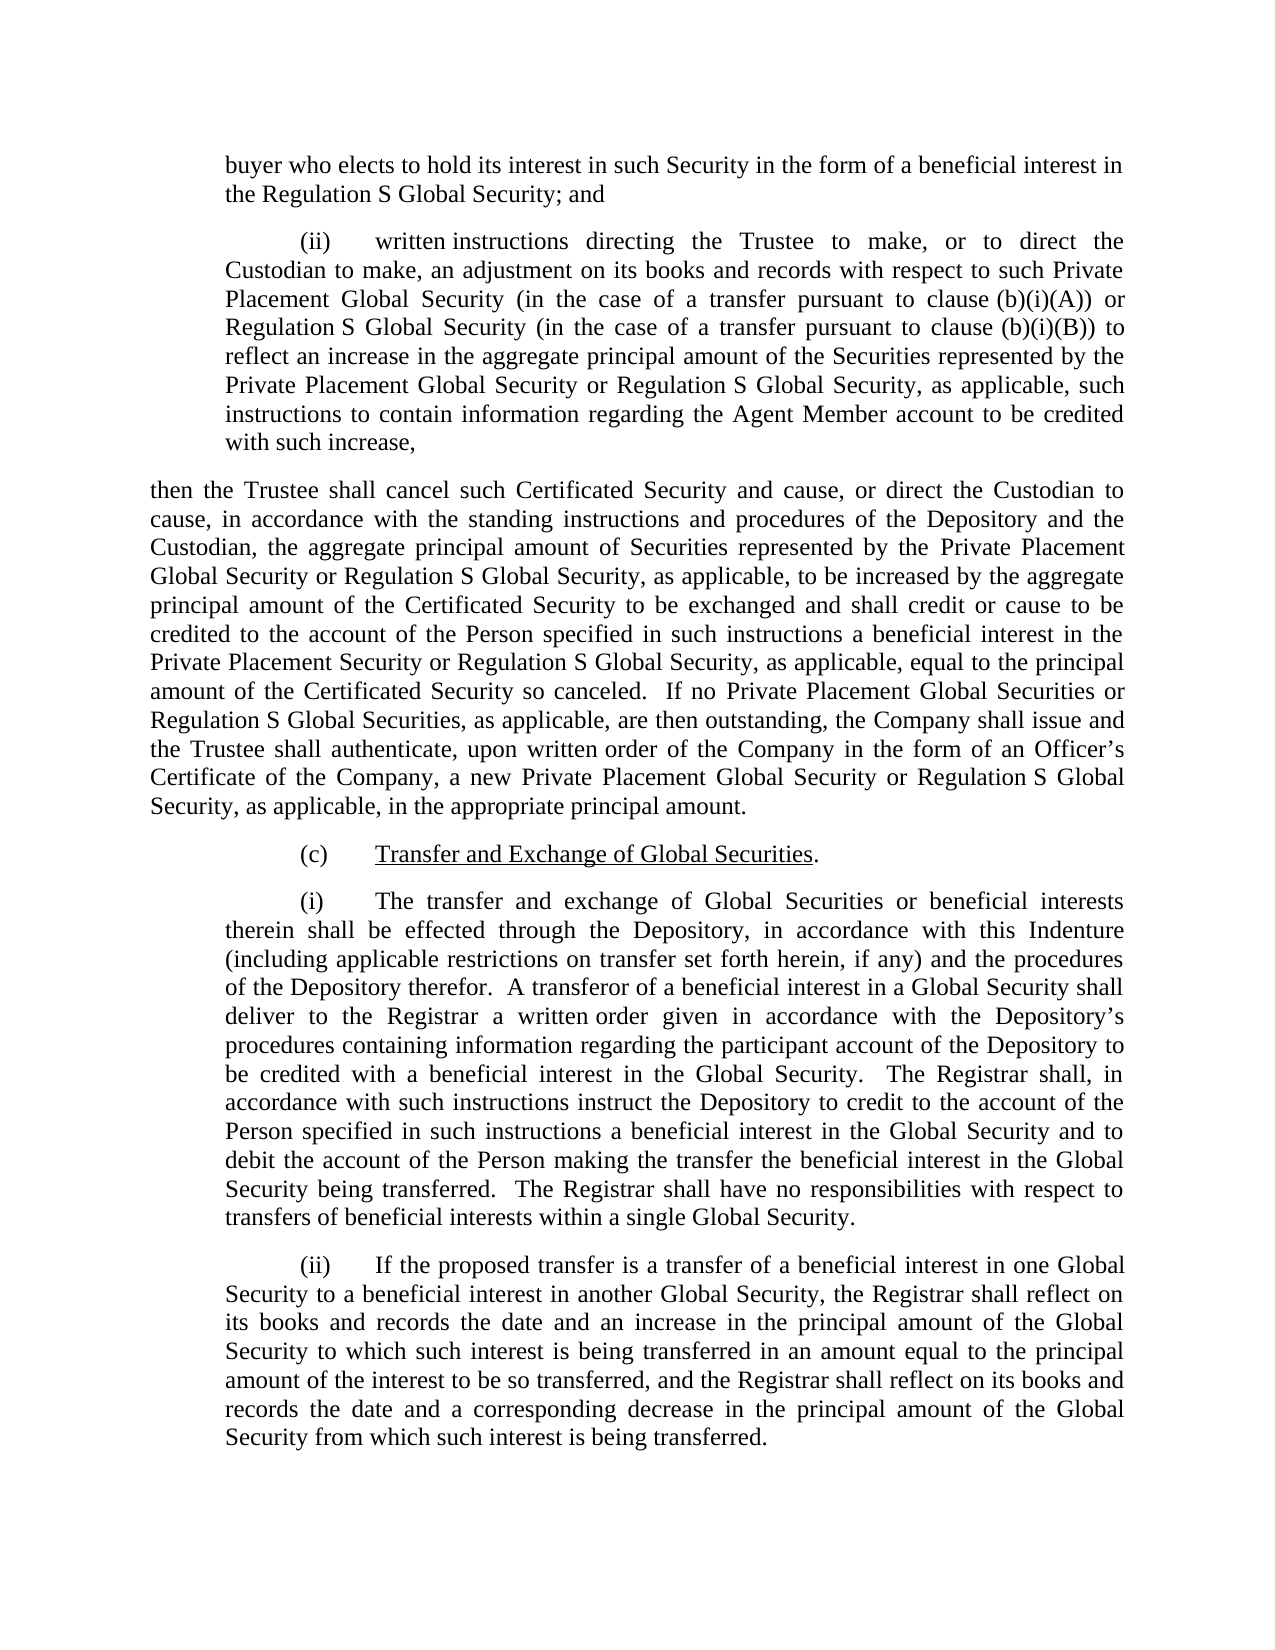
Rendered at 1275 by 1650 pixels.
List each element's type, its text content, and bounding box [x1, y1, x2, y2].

text written instructions directing the Trustee to make, or to direct the Custodian to make, an adjustment on its books and records with respect to such Private Placement Global Security (in the case of a transfer pursuant to clause (b)(i)(A)) or Regulation S Global Security (in the case of a transfer pursuant to clause (b)(i)(B)) to reflect an increase in the aggregate principal amount of the Securities represented by the Private Placement Global Security or Regulation S Global Security, as applicable, such instructions to contain information regarding the Agent Member account to be credited with such increase, [225, 226, 1125, 456]
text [225, 150, 1125, 207]
text then the Trustee shall cancel such Certificated Security and cause, or direct the Custodian to cause, in accordance with the standing instructions and procedures of the Depository and the Custodian, the aggregate principal amount of Securities represented by the Private Placement Global Security or Regulation S Global Security, as applicable, to be increased by the aggregate principal amount of the Certificated Security to be exchanged and shall credit or cause to be credited to the account of the Person specified in such instructions a beneficial interest in the Private Placement Security or Regulation S Global Security, as applicable, equal to the principal amount of the Certificated Security so canceled. If no Private Placement Global Securities or Regulation S Global Securities, as applicable, are then outstanding, the Company shall issue and the Trustee shall authenticate, upon written order of the Company in the form of an Officer’s Certificate of the Company, a new Private Placement Global Security or Regulation S Global Security, as applicable, in the appropriate principal amount. [150, 475, 1125, 820]
text If the proposed transfer is a transfer of a beneficial interest in one Global Security to a beneficial interest in another Global Security, the Registrar shall reflect on its books and records the date and an increase in the principal amount of the Global Security to which such interest is being transferred in an amount equal to the principal amount of the interest to be so transferred, and the Registrar shall reflect on its books and records the date and a corresponding decrease in the principal amount of the Global Security from which such interest is being transferred. [225, 1250, 1125, 1451]
text The transfer and exchange of Global Securities or beneficial interests therein shall be effected through the Depository, in accordance with this Indenture (including applicable restrictions on transfer set forth herein, if any) and the procedures of the Depository therefor. A transferor of a beneficial interest in a Global Security shall deliver to the Registrar a written order given in accordance with the Depository’s procedures containing information regarding the participant account of the Depository to be credited with a beneficial interest in the Global Security. The Registrar shall, in accordance with such instructions instruct the Depository to credit to the account of the Person specified in such instructions a beneficial interest in the Global Security and to debit the account of the Person making the transfer the beneficial interest in the Global Security being transferred. The Registrar shall have no responsibilities with respect to transfers of beneficial interests within a single Global Security. [225, 886, 1125, 1231]
text Transfer and Exchange of Global Securities. [150, 839, 1125, 867]
